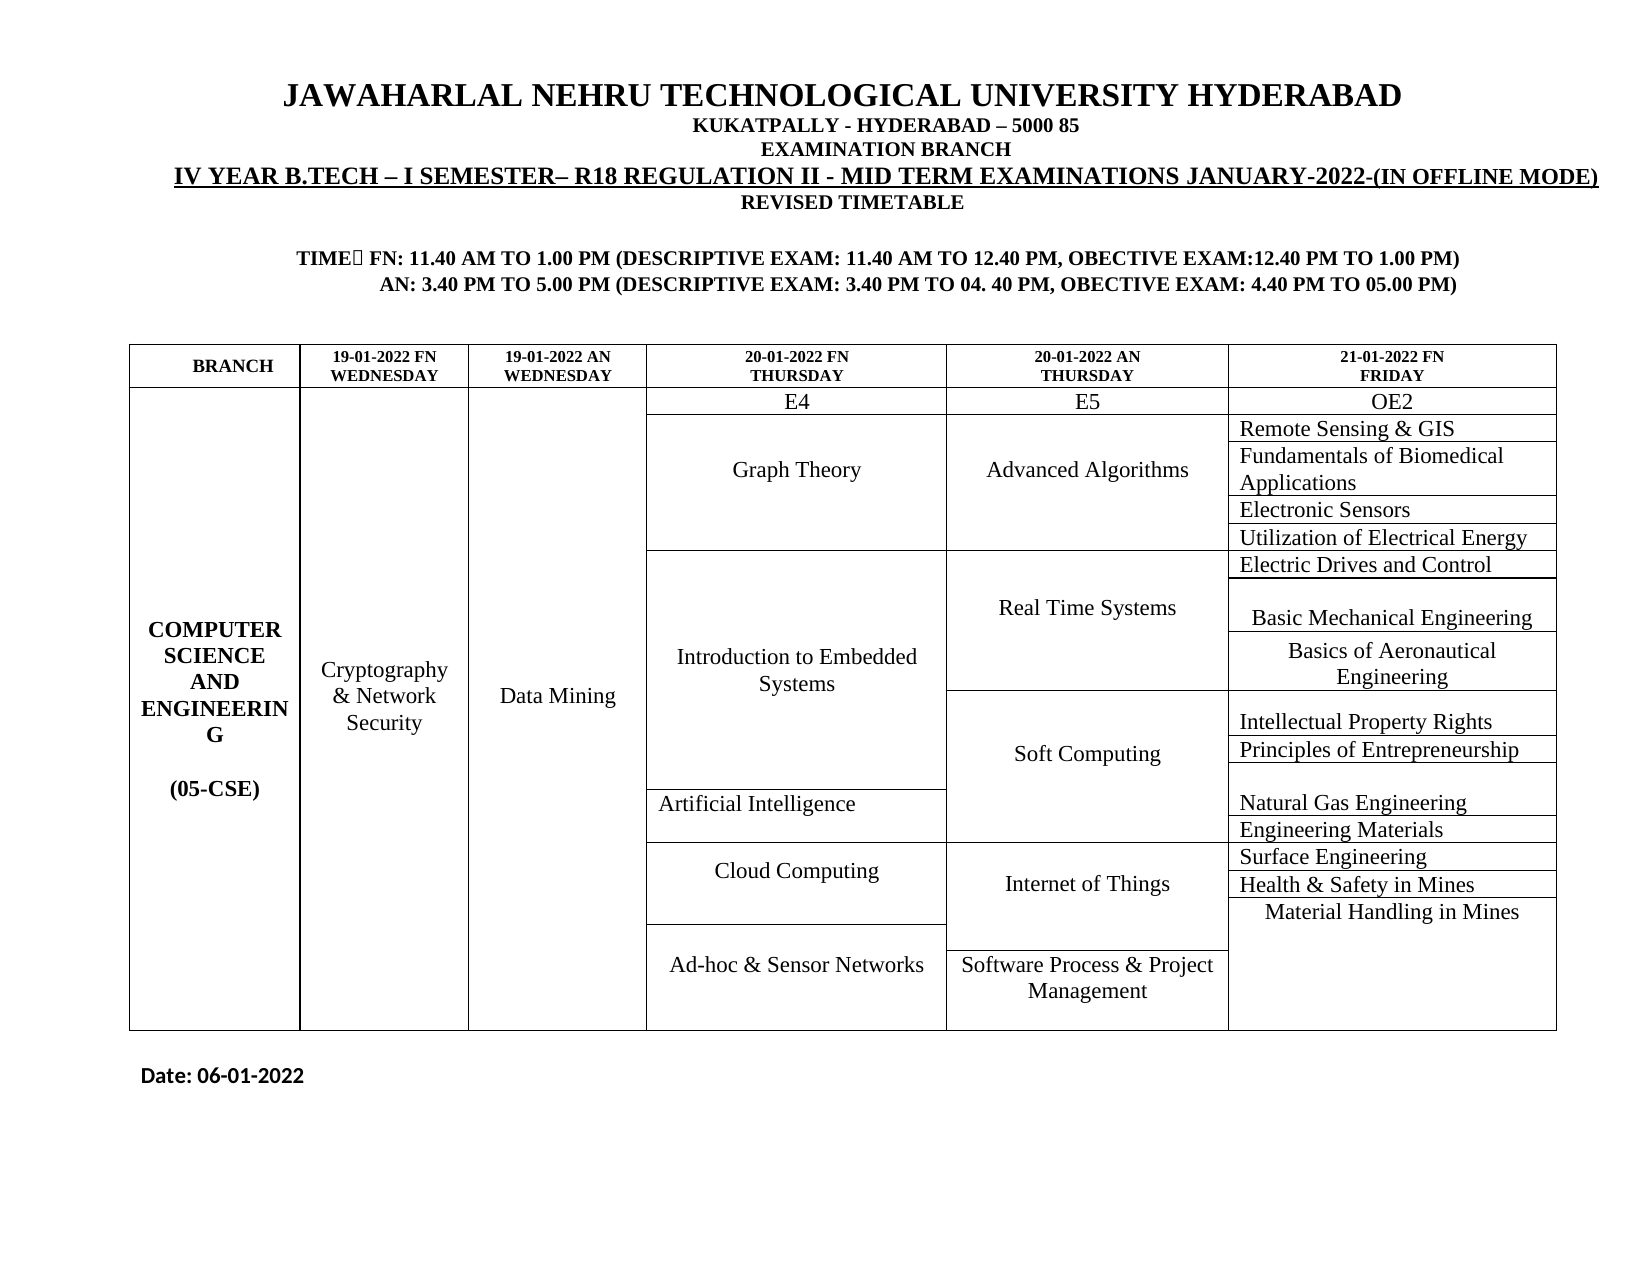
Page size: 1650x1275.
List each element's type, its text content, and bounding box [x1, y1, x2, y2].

table_header 20-01-2022 AN THURSDAY [947, 345, 1228, 387]
table_cell E5 [947, 388, 1228, 414]
table_cell Intellectual Property Rights [1229, 691, 1556, 735]
table_cell E4 [647, 388, 946, 414]
table_cell COMPUTER SCIENCE AND ENGINEERING (05-CSE) [130, 388, 299, 1030]
table_cell Graph Theory [647, 415, 946, 550]
table_cell Natural Gas Engineering [1229, 763, 1556, 815]
table_cell Basics of Aeronautical Engineering [1229, 632, 1556, 689]
table_cell Real Time Systems [947, 551, 1228, 689]
table_cell Cloud Computing [647, 843, 946, 923]
table_cell Cryptography & Network Security [301, 388, 468, 1030]
table_cell Material Handling in Mines [1229, 898, 1556, 1030]
table_cell Remote Sensing & GIS [1229, 415, 1556, 441]
table_cell Internet of Things [947, 843, 1228, 950]
table_cell Ad-hoc & Sensor Networks [647, 925, 946, 1030]
table_cell Software Process & Project Management [947, 951, 1228, 1030]
table_cell Engineering Materials [1229, 816, 1556, 842]
text TIME FN: 11.40 AM TO 1.00 PM (DESCRIPTIVE EXAM: 11.40 AM TO 12.40 PM, OBECTIVE EXAM:12.40 PM TO 1.00 PM) [296, 243, 1484, 271]
table_cell Soft Computing [947, 691, 1228, 842]
text Date: 06-01-2022 [141, 1061, 1631, 1089]
table_header 19-01-2022 AN WEDNESDAY [469, 345, 646, 387]
table_cell OE2 [1229, 388, 1556, 414]
table_cell Electronic Sensors [1229, 496, 1556, 523]
table_cell Advanced Algorithms [947, 415, 1228, 550]
table_cell Utilization of Electrical Energy [1229, 524, 1556, 550]
table_header 19-01-2022 FN WEDNESDAY [301, 345, 468, 387]
table_cell Surface Engineering [1229, 843, 1556, 870]
table_cell Data Mining [469, 388, 646, 1030]
table_cell Principles of Entrepreneurship [1229, 736, 1556, 762]
table_cell Health & Safety in Mines [1229, 871, 1556, 897]
table_cell Electric Drives and Control [1229, 551, 1556, 577]
table_cell Introduction to Embedded Systems [647, 551, 946, 788]
table_cell Fundamentals of Biomedical Applications [1229, 442, 1556, 495]
table_cell Basic Mechanical Engineering [1229, 579, 1556, 631]
table_header 20-01-2022 FN THURSDAY [647, 345, 946, 387]
text AN: 3.40 PM TO 5.00 PM (DESCRIPTIVE EXAM: 3.40 PM TO 04. 40 PM, OBECTIVE EXAM: 4.40 PM TO 05.00 PM) [296, 271, 1484, 296]
table_header 21-01-2022 FN FRIDAY [1229, 345, 1556, 387]
table_header BRANCH [130, 345, 299, 387]
table_cell Artificial Intelligence [647, 790, 946, 842]
